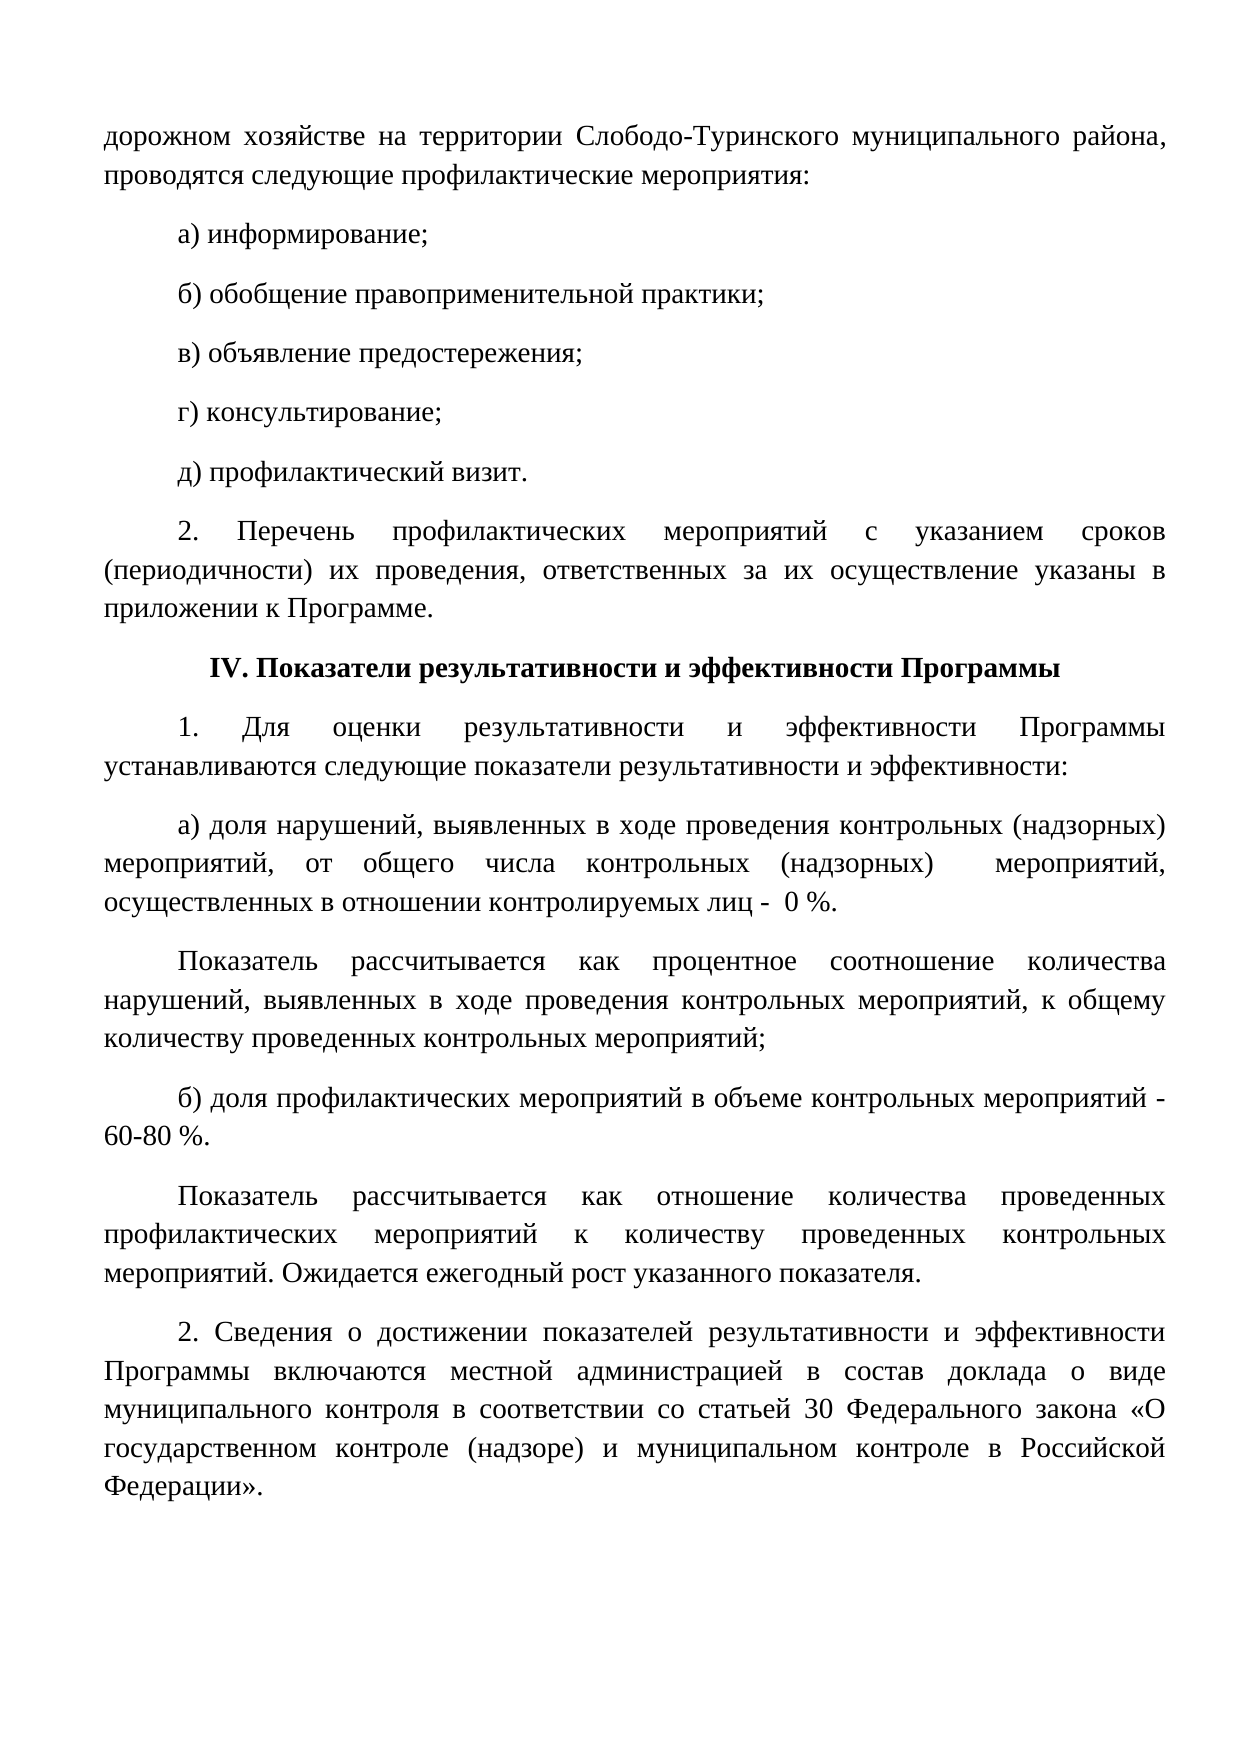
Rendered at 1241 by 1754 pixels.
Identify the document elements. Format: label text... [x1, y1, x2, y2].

text Показатель рассчитывается как отношение количества проведенных профилактических мероприятий к количеству проведенных контрольных мероприятий. Ожидается ежегодный рост указанного показателя. [103, 1178, 1167, 1288]
text г) консультирование; [103, 394, 1167, 428]
text б) доля профилактических мероприятий в объеме контрольных мероприятий - 60-80 %. [103, 1080, 1167, 1152]
text б) обобщение правоприменительной практики; [103, 276, 1167, 309]
text а) доля нарушений, выявленных в ходе проведения контрольных (надзорных) мероприятий, от общего числа контрольных (надзорных) мероприятий, осуществленных в отношении контролируемых лиц - 0 %. [103, 807, 1167, 918]
text 1. Для оценки результативности и эффективности Программы устанавливаются следующие показатели результативности и эффективности: [103, 709, 1167, 781]
text д) профилактический визит. [103, 454, 1167, 487]
text 2. Сведения о достижении показателей результативности и эффективности Программы включаются местной администрацией в состав доклада о виде муниципального контроля в соответствии со статьей 30 Федерального закона «О государственном контроле (надзоре) и муниципальном контроле в Российской Федерации». [103, 1314, 1167, 1502]
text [103, 118, 1167, 191]
text IV. Показатели результативности и эффективности Программы [103, 650, 1167, 683]
text 2. Перечень профилактических мероприятий с указанием сроков (периодичности) их проведения, ответственных за их осуществление указаны в приложении к Программе. [103, 513, 1167, 624]
text Показатель рассчитывается как процентное соотношение количества нарушений, выявленных в ходе проведения контрольных мероприятий, к общему количеству проведенных контрольных мероприятий; [103, 943, 1167, 1054]
text а) информирование; [103, 216, 1167, 250]
text в) объявление предостережения; [103, 335, 1167, 369]
